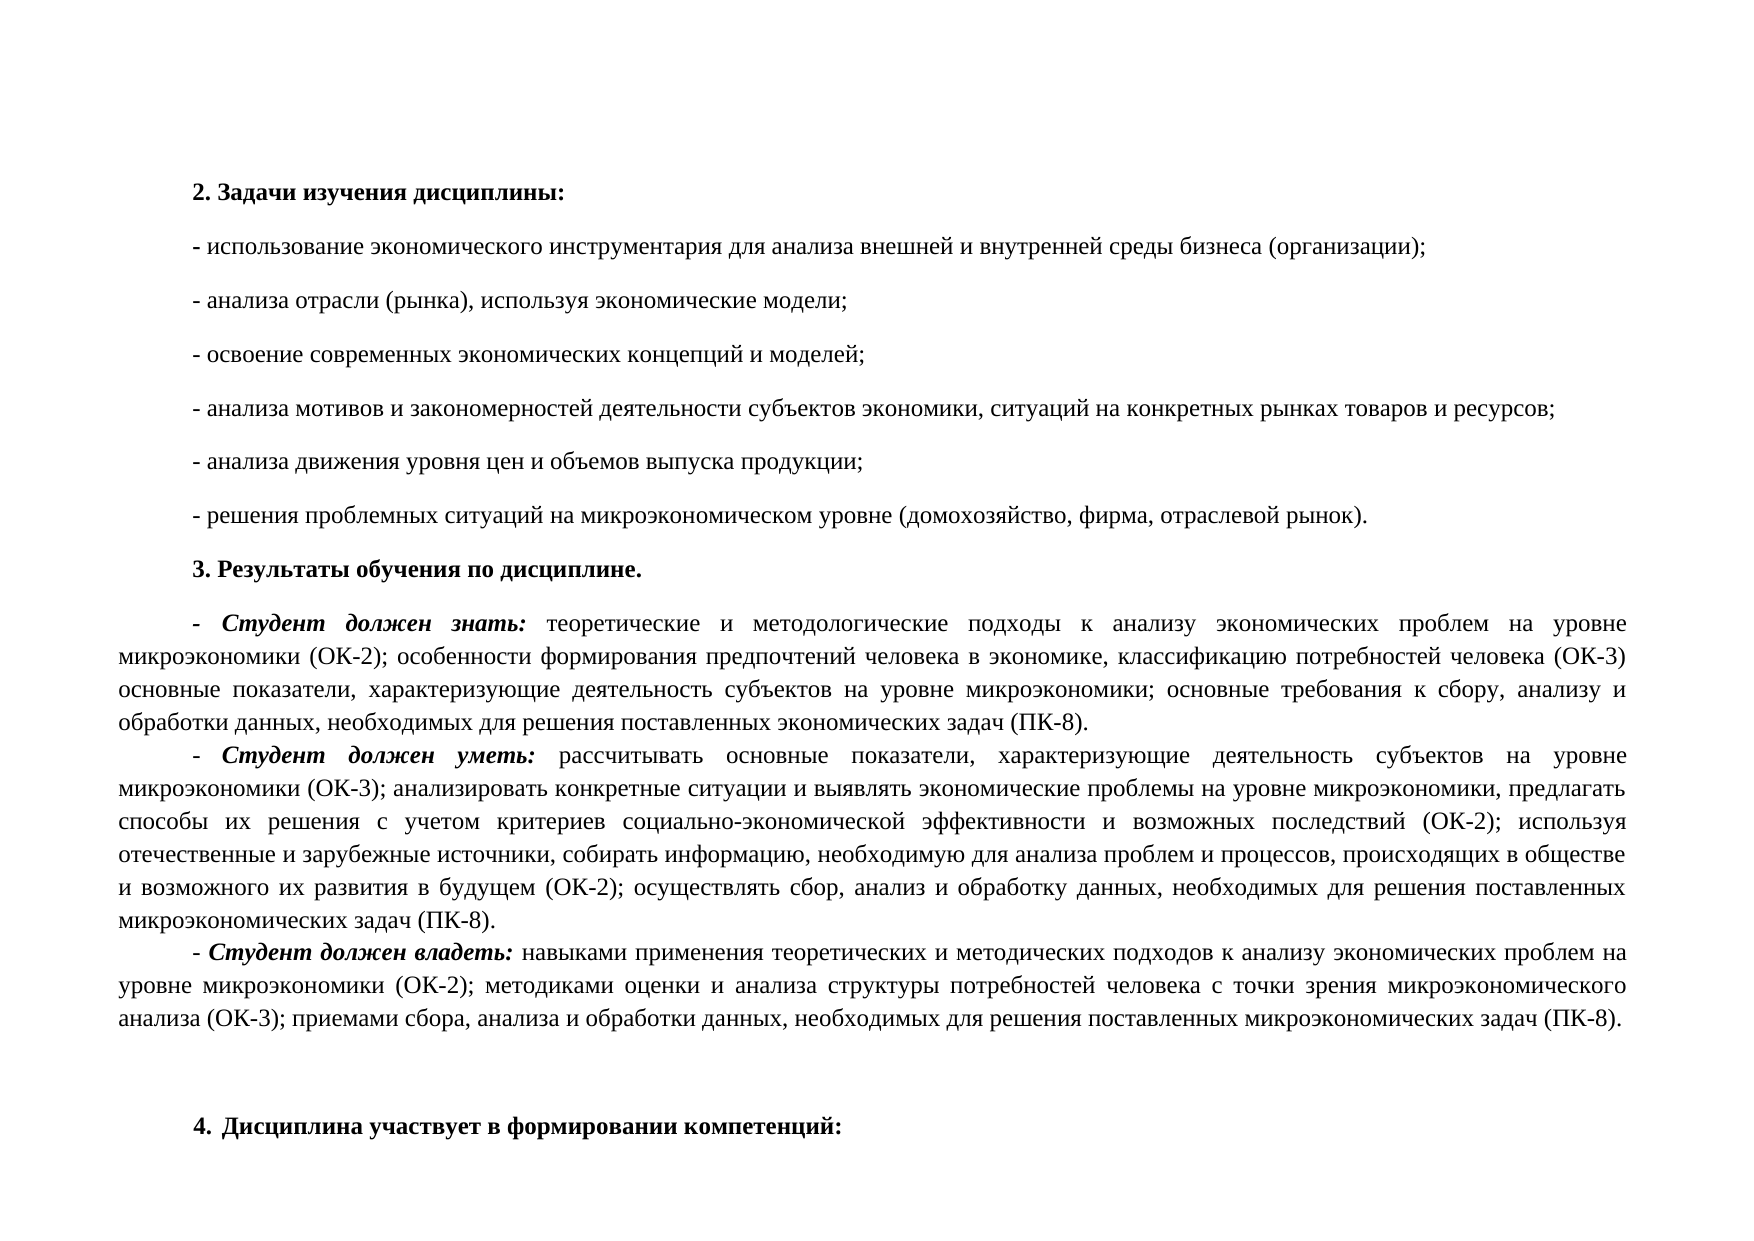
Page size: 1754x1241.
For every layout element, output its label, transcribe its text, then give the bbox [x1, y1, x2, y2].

text - анализа движения уровня цен и объемов выпуска продукции; [118, 446, 1636, 475]
text 3. Результаты обучения по дисциплине. [118, 554, 1636, 583]
text - освоение современных экономических концепций и моделей; [118, 339, 1636, 367]
text - анализа мотивов и закономерностей деятельности субъектов экономики, ситуаций на конкретных рынках товаров и ресурсов; [118, 393, 1636, 421]
text - решения проблемных ситуаций на микроэкономическом уровне (домохозяйство, фирма, отраслевой рынок). [118, 500, 1636, 529]
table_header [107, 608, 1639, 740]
text - анализа отрасли (рынка), используя экономические модели; [118, 285, 1636, 314]
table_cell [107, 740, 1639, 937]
text - использование экономического инструментария для анализа внешней и внутренней среды бизнеса (организации); [118, 231, 1636, 260]
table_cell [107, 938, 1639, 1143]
text 2. Задачи изучения дисциплины: [118, 177, 1636, 206]
